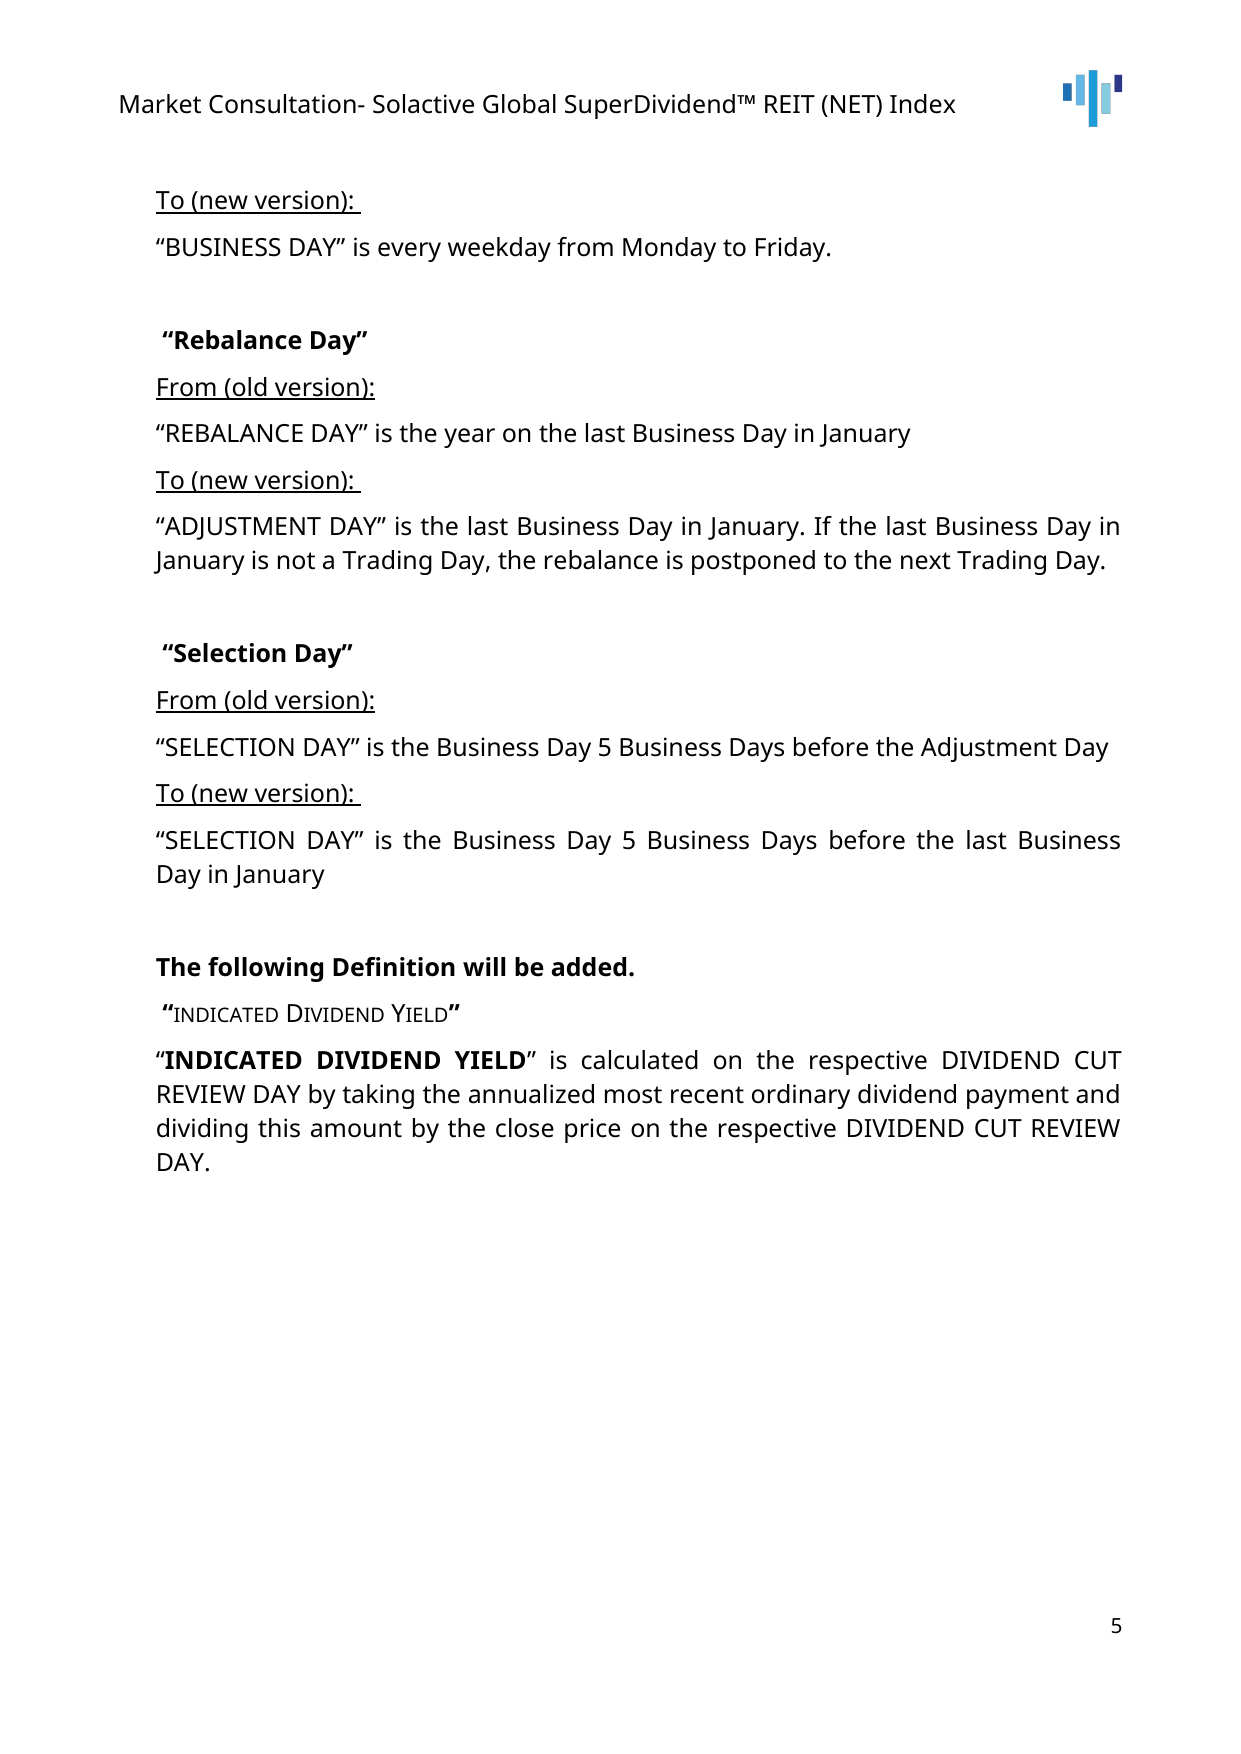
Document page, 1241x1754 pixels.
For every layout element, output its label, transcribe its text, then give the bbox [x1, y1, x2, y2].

text “Selection Day” [156, 636, 1122, 670]
text “REBALANCE DAY” is the year on the last Business Day in January [156, 416, 1122, 450]
text From (old version): [156, 683, 1122, 717]
text To (new version): [156, 776, 1122, 810]
text To (new version): [156, 462, 1122, 496]
text “ADJUSTMENT DAY” is the last Business Day in January. If the last Business Day in January is not a Trading Day, the rebalance is postponed to the next Trading Day. [156, 509, 1122, 577]
text “SELECTION DAY” is the Business Day 5 Business Days before the last Business Day in January [156, 822, 1122, 890]
text “SELECTION DAY” is the Business Day 5 Business Days before the Adjustment Day [156, 729, 1122, 763]
text “BUSINESS DAY” is every weekday from Monday to Friday. [156, 229, 1122, 263]
text “INDICATED DIVIDEND YIELD” is calculated on the respective DIVIDEND CUT REVIEW DAY by taking the annualized most recent ordinary dividend payment and dividing this amount by the close price on the respective DIVIDEND CUT REVIEW DAY. [156, 1043, 1122, 1179]
picture [1063, 70, 1123, 127]
text “indicated Dividend Yield” [156, 996, 1122, 1030]
text To (new version): [156, 183, 1122, 217]
text “Rebalance Day” [156, 323, 1122, 357]
text The following Definition will be added. [156, 949, 1122, 983]
text From (old version): [156, 369, 1122, 403]
